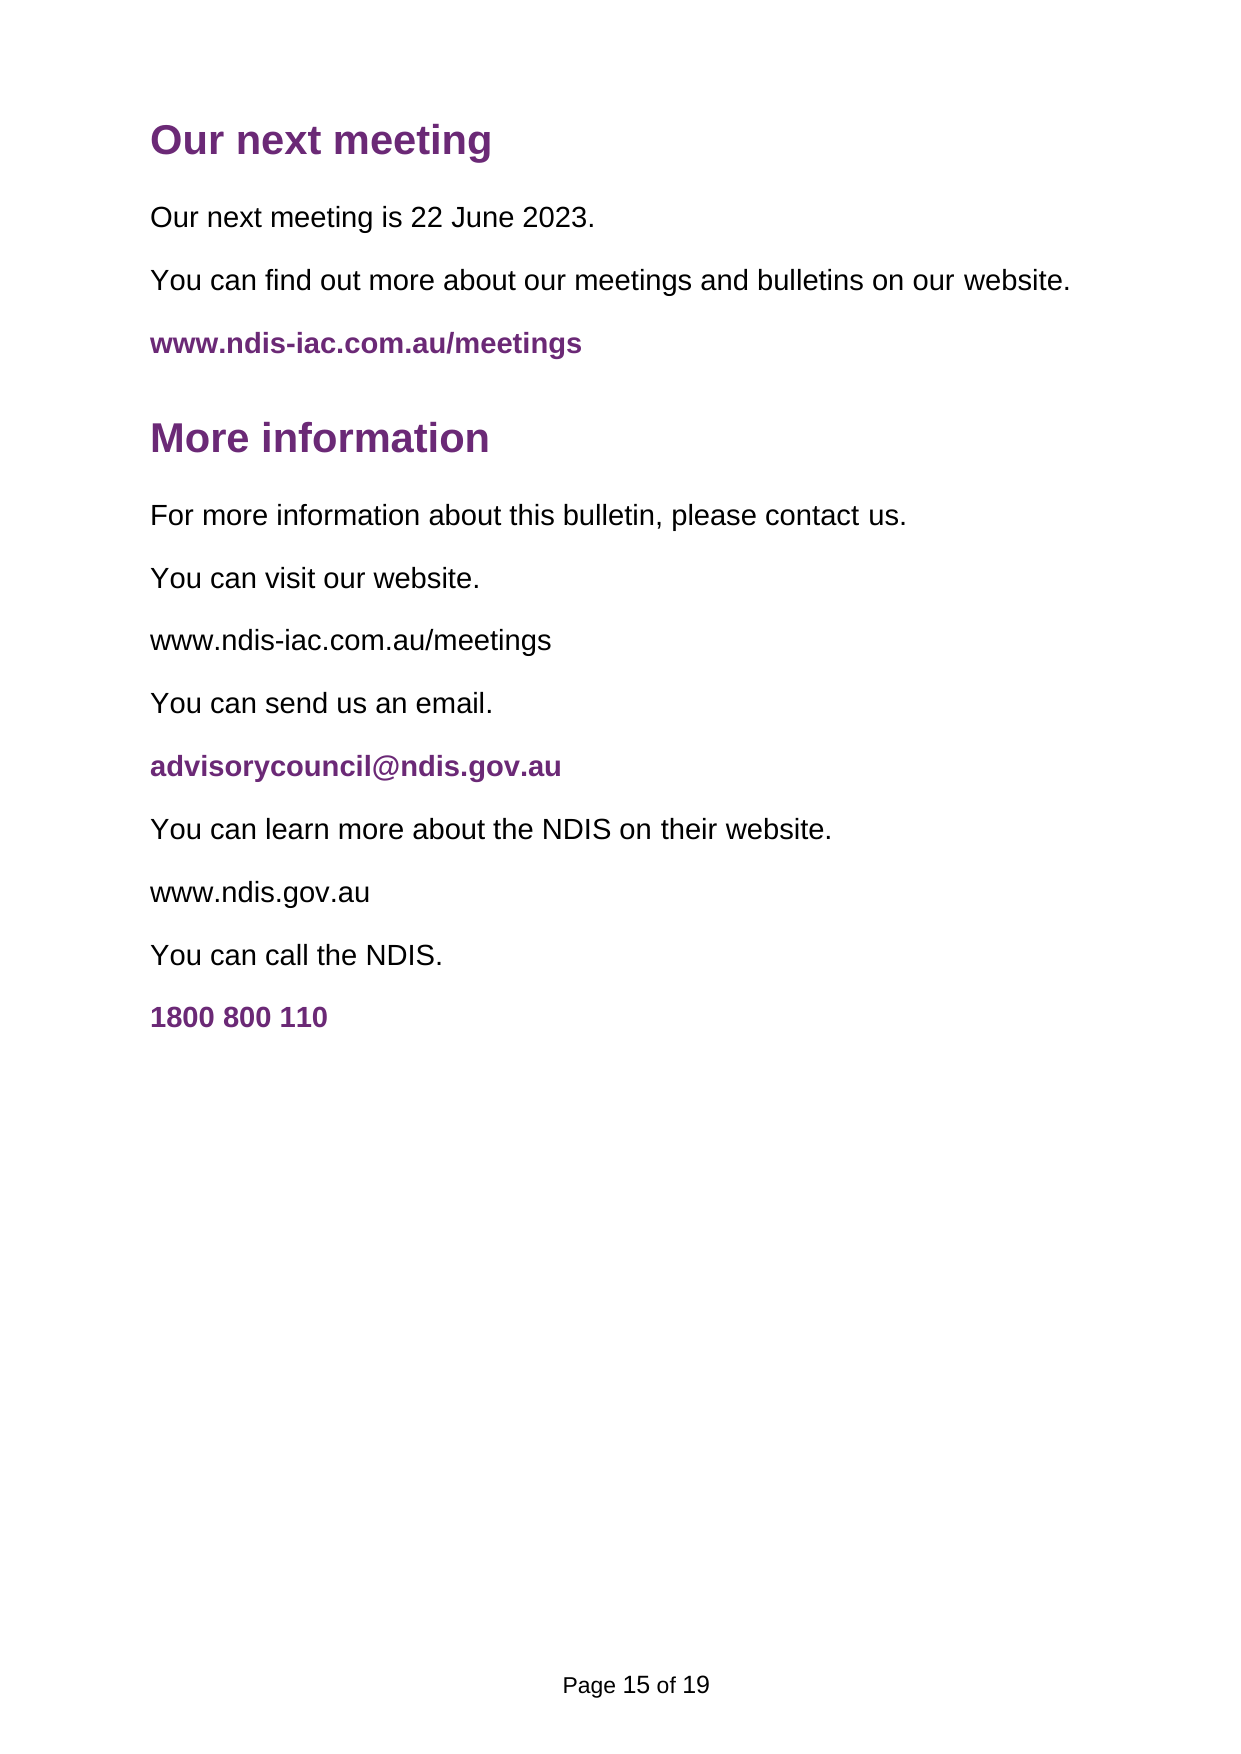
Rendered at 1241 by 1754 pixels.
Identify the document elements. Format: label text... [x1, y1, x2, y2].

subtitle More information [150, 413, 1122, 461]
text www.ndis-iac.com.au/meetings [150, 326, 1122, 359]
text You can send us an email. [150, 686, 1122, 720]
text You can visit our website. [150, 561, 1122, 594]
text advisorycouncil@ndis.gov.au [150, 749, 1122, 783]
text You can call the NDIS. [150, 937, 1122, 971]
text You can find out more about our meetings and bulletins on our website. [150, 263, 1122, 296]
text Our next meeting is 22 June 2023. [150, 200, 1122, 233]
text You can learn more about the NDIS on their website. [150, 812, 1122, 845]
subtitle Our next meeting [150, 116, 1122, 163]
text For more information about this bulletin, please contact us. [150, 498, 1122, 531]
text www.ndis-iac.com.au/meetings [150, 623, 1122, 657]
text www.ndis.gov.au [150, 875, 1122, 908]
text 1800 800 110 [150, 1000, 1122, 1034]
